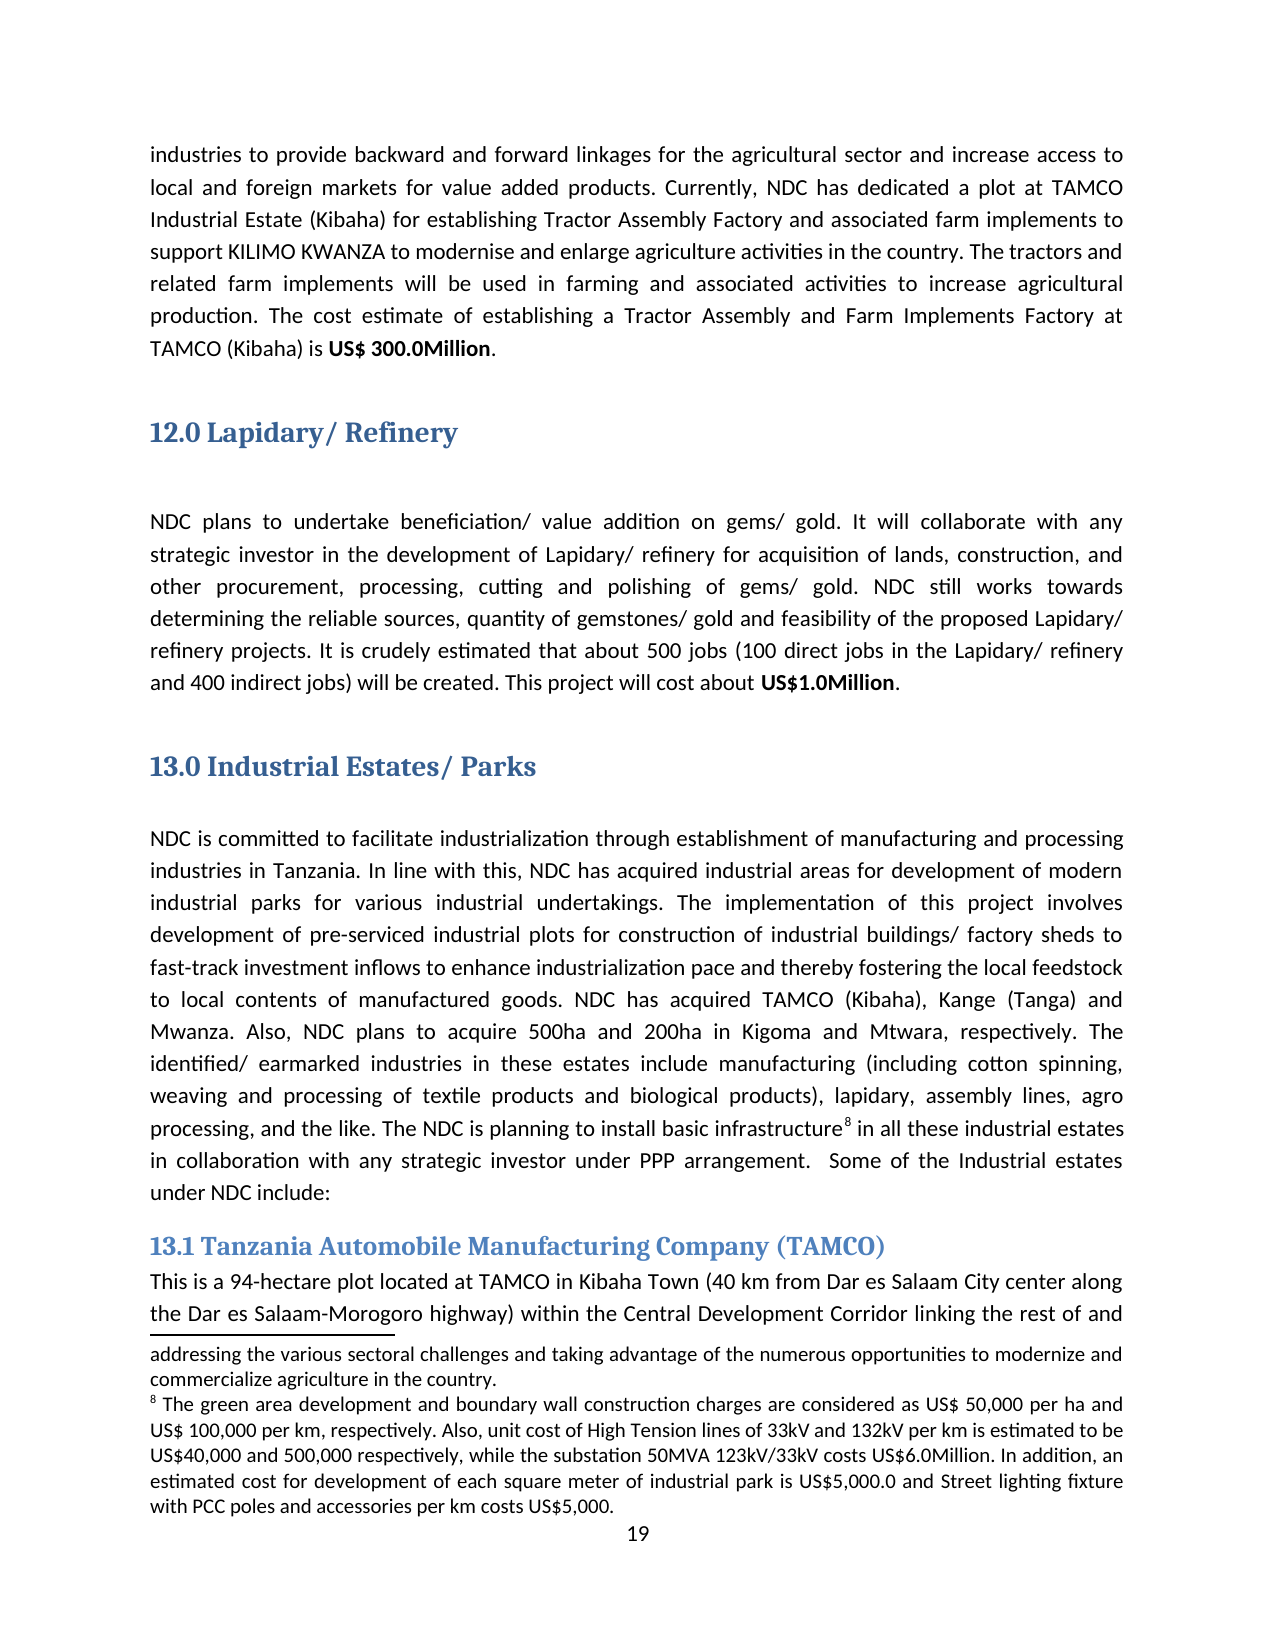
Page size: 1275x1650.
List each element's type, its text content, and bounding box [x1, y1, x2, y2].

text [150, 141, 1125, 362]
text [150, 1267, 1125, 1327]
text NDC plans to undertake beneficiation/ value addition on gems/ gold. It will collaborate with any strategic investor in the development of Lapidary/ refinery for acquisition of lands, construction, and other procurement, processing, cutting and polishing of gems/ gold. NDC still works towards determining the reliable sources, quantity of gemstones/ gold and feasibility of the proposed Lapidary/ refinery projects. It is crudely estimated that about 500 jobs (100 direct jobs in the Lapidary/ refinery and 400 indirect jobs) will be created. This project will cost about US$1.0Million. [150, 507, 1125, 696]
text NDC is committed to facilitate industrialization through establishment of manufacturing and processing industries in Tanzania. In line with this, NDC has acquired industrial areas for development of modern industrial parks for various industrial undertakings. The implementation of this project involves development of pre-serviced industrial plots for construction of industrial buildings/ factory sheds to fast-track investment inflows to enhance industrialization pace and thereby fostering the local feedstock to local contents of manufactured goods. NDC has acquired TAMCO (Kibaha), Kange (Tanga) and Mwanza. Also, NDC plans to acquire 500ha and 200ha in Kigoma and Mtwara, respectively. The identified/ earmarked industries in these estates include manufacturing (including cotton spinning, weaving and processing of textile products and biological products), lapidary, assembly lines, agro processing, and the like. The NDC is planning to install basic infrastructure in all these industrial estates in collaboration with any strategic investor under PPP arrangement. Some of the Industrial estates under NDC include: [150, 824, 1125, 1206]
subtitle 12.0 Lapidary/ Refinery [150, 416, 1125, 449]
subtitle 13.1 Tanzania Automobile Manufacturing Company (TAMCO) [150, 1231, 1125, 1262]
subtitle 13.0 Industrial Estates/ Parks [150, 751, 1125, 784]
